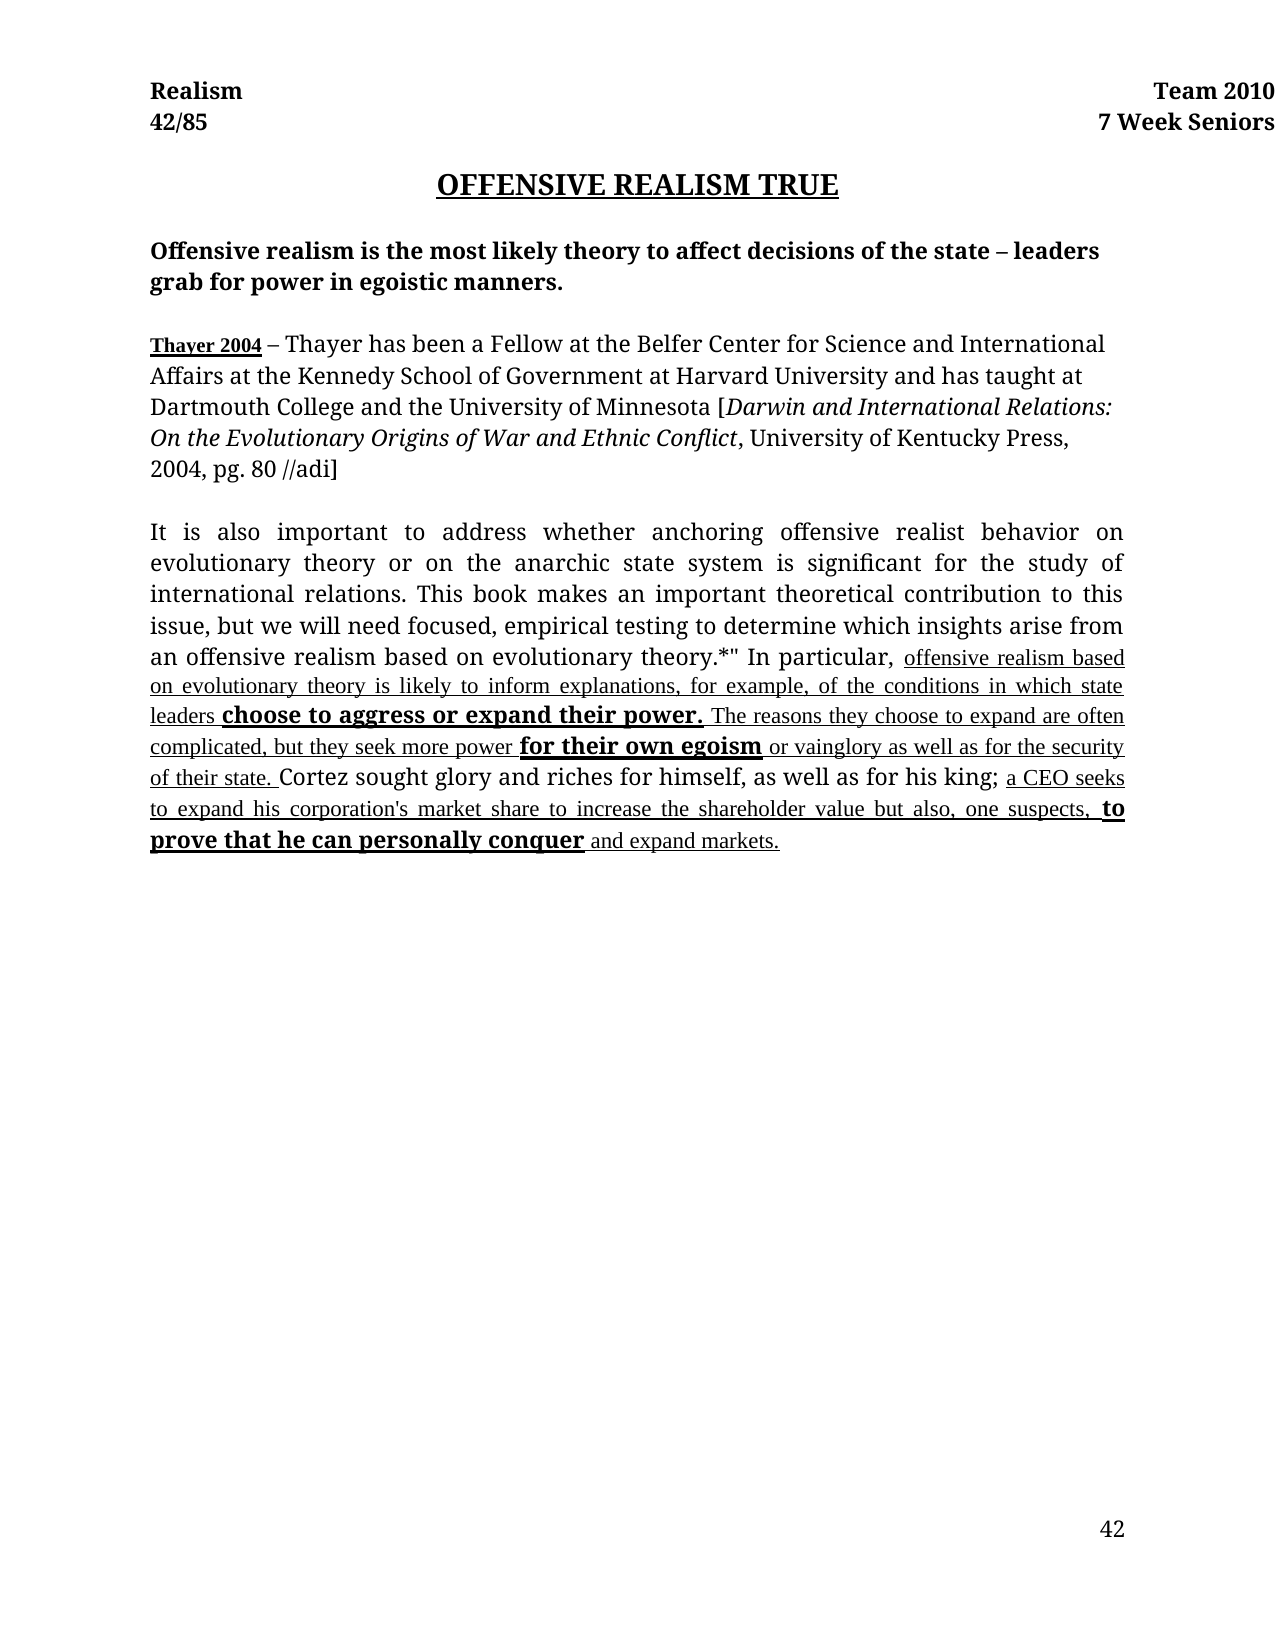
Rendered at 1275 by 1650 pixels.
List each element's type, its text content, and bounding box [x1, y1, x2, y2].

text Thayer 2004 – Thayer has been a Fellow at the Belfer Center for Science and International Affairs at the Kennedy School of Government at Harvard University and has taught at Dartmouth College and the University of Minnesota [Darwin and International Relations: On the Evolutionary Origins of War and Ethnic Conflict, University of Kentucky Press, 2004, pg. 80 //adi] [150, 328, 1125, 485]
subtitle offensive realism true [150, 164, 1125, 203]
text It is also important to address whether anchoring offensive realist behavior on evolutionary theory or on the anarchic state system is significant for the study of international relations. This book makes an important theoretical contribution to this issue, but we will need focused, empirical testing to determine which insights arise from an offensive realism based on evolutionary theory.*" In particular, offensive realism based on evolutionary theory is likely to inform explanations, for example, of the conditions in which state leaders choose to aggress or expand their power. The reasons they choose to expand are often complicated, but they seek more power for their own egoism or vainglory as well as for the security of their state. Cortez sought glory and riches for himself, as well as for his king; a CEO seeks to expand his corporation's market share to increase the shareholder value but also, one suspects, to prove that he can personally conquer and expand markets. [150, 757, 1125, 819]
text Offensive realism is the most likely theory to affect decisions of the state – leaders grab for power in egoistic manners. [150, 235, 1125, 297]
text It is also important to address whether anchoring offensive realist behavior on evolutionary theory or on the anarchic state system is significant for the study of international relations. This book makes an important theoretical contribution to this issue, but we will need focused, empirical testing to determine which insights arise from an offensive realism based on evolutionary theory.*" In particular, offensive realism based on evolutionary theory is likely to inform explanations, for example, of the conditions in which state leaders choose to aggress or expand their power. The reasons they choose to expand are often complicated, but they seek more power for their own egoism or vainglory as well as for the security of their state. Cortez sought glory and riches for himself, as well as for his king; a CEO seeks to expand his corporation's market share to increase the shareholder value but also, one suspects, to prove that he can personally conquer and expand markets. [150, 516, 1125, 725]
